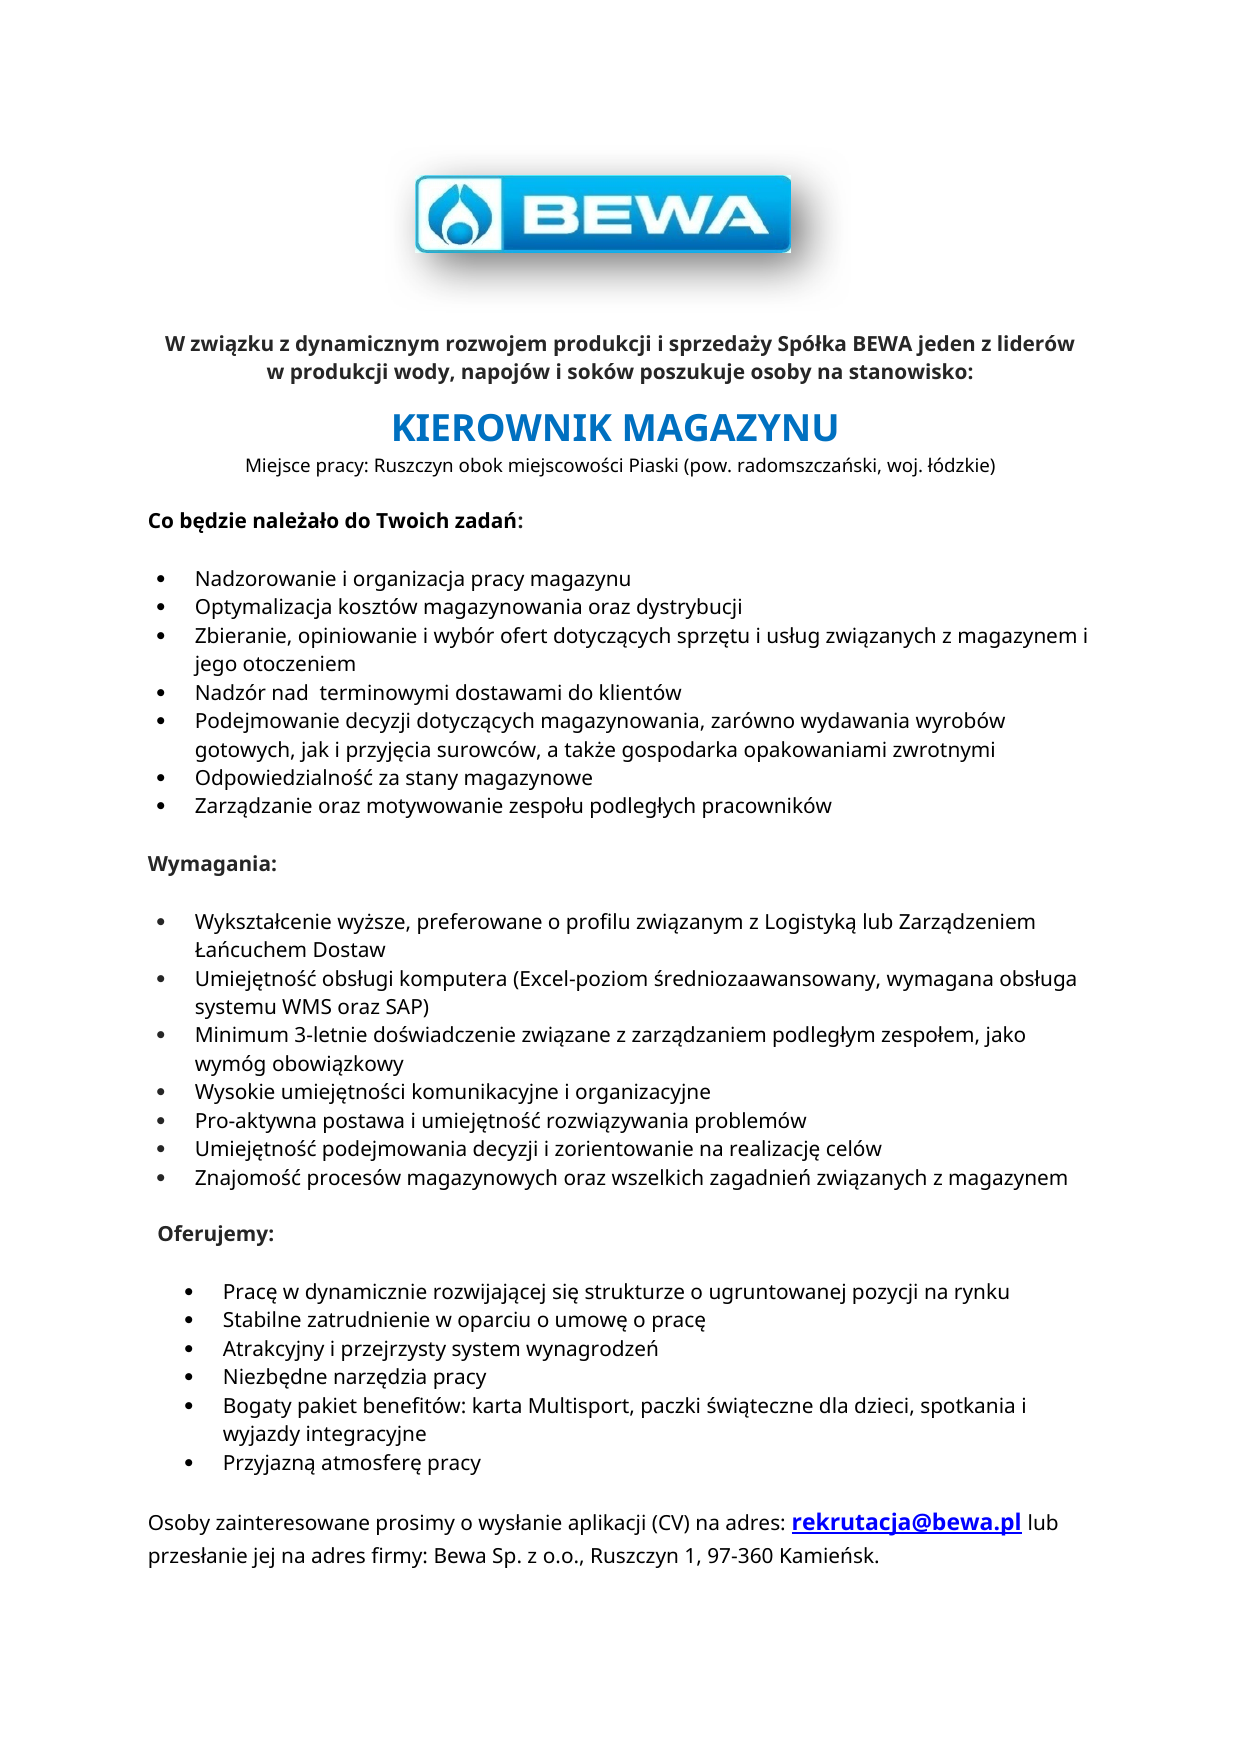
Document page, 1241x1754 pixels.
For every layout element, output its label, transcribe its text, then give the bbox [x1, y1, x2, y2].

list Wysokie umiejętności komunikacyjne i organizacyjne [157, 1077, 1093, 1106]
list Pracę w dynamicznie rozwijającej się strukturze o ugruntowanej pozycji na rynku [185, 1277, 1093, 1306]
picture [415, 175, 791, 253]
list Zarządzanie oraz motywowanie zespołu podległych pracowników [157, 792, 1093, 820]
list Stabilne zatrudnienie w oparciu o umowę o pracę [185, 1306, 1093, 1334]
list Znajomość procesów magazynowych oraz wszelkich zagadnień związanych z magazynem [157, 1163, 1093, 1191]
list Nadzór nad terminowymi dostawami do klientów [157, 678, 1093, 706]
list Niezbędne narzędzia pracy [185, 1362, 1093, 1391]
list Umiejętność podejmowania decyzji i zorientowanie na realizację celów [157, 1134, 1093, 1163]
text Oferujemy: [157, 1219, 1093, 1248]
list Optymalizacja kosztów magazynowania oraz dystrybucji [157, 592, 1093, 621]
text KIEROWNIK MAGAZYNU Miejsce pracy: Ruszczyn obok miejscowości Piaski (pow. radomszczański, woj. łódzkie) [148, 401, 1093, 478]
text W związku z dynamicznym rozwojem produkcji i sprzedaży Spółka BEWA jeden z liderów w produkcji wody, napojów i soków poszukuje osoby na stanowisko: [148, 329, 1093, 386]
list Zbieranie, opiniowanie i wybór ofert dotyczących sprzętu i usług związanych z magazynem i jego otoczeniem [157, 621, 1093, 678]
list Atrakcyjny i przejrzysty system wynagrodzeń [185, 1334, 1093, 1362]
list Bogaty pakiet benefitów: karta Multisport, paczki świąteczne dla dzieci, spotkania i wyjazdy integracyjne [185, 1391, 1093, 1448]
list Umiejętność obsługi komputera (Excel-poziom średniozaawansowany, wymagana obsługa systemu WMS oraz SAP) [157, 964, 1093, 1021]
list Podejmowanie decyzji dotyczących magazynowania, zarówno wydawania wyrobów gotowych, jak i przyjęcia surowców, a także gospodarka opakowaniami zwrotnymi [157, 706, 1093, 763]
list Wykształcenie wyższe, preferowane o profilu związanym z Logistyką lub Zarządzeniem Łańcuchem Dostaw [157, 907, 1093, 964]
list Nadzorowanie i organizacja pracy magazynu [157, 564, 1093, 592]
text Wymagania: [148, 849, 1093, 878]
text Osoby zainteresowane prosimy o wysłanie aplikacji (CV) na adres: rekrutacja@bewa.pl lub przesłanie jej na adres firmy: Bewa Sp. z o.o., Ruszczyn 1, 97-360 Kamieńsk. [148, 1505, 1093, 1569]
list Odpowiedzialność za stany magazynowe [157, 763, 1093, 792]
list Przyjazną atmosferę pracy [185, 1448, 1093, 1476]
text Co będzie należało do Twoich zadań: [148, 506, 1093, 535]
list Minimum 3-letnie doświadczenie związane z zarządzaniem podległym zespołem, jako wymóg obowiązkowy [157, 1021, 1093, 1077]
list Pro-aktywna postawa i umiejętność rozwiązywania problemów [157, 1106, 1093, 1134]
